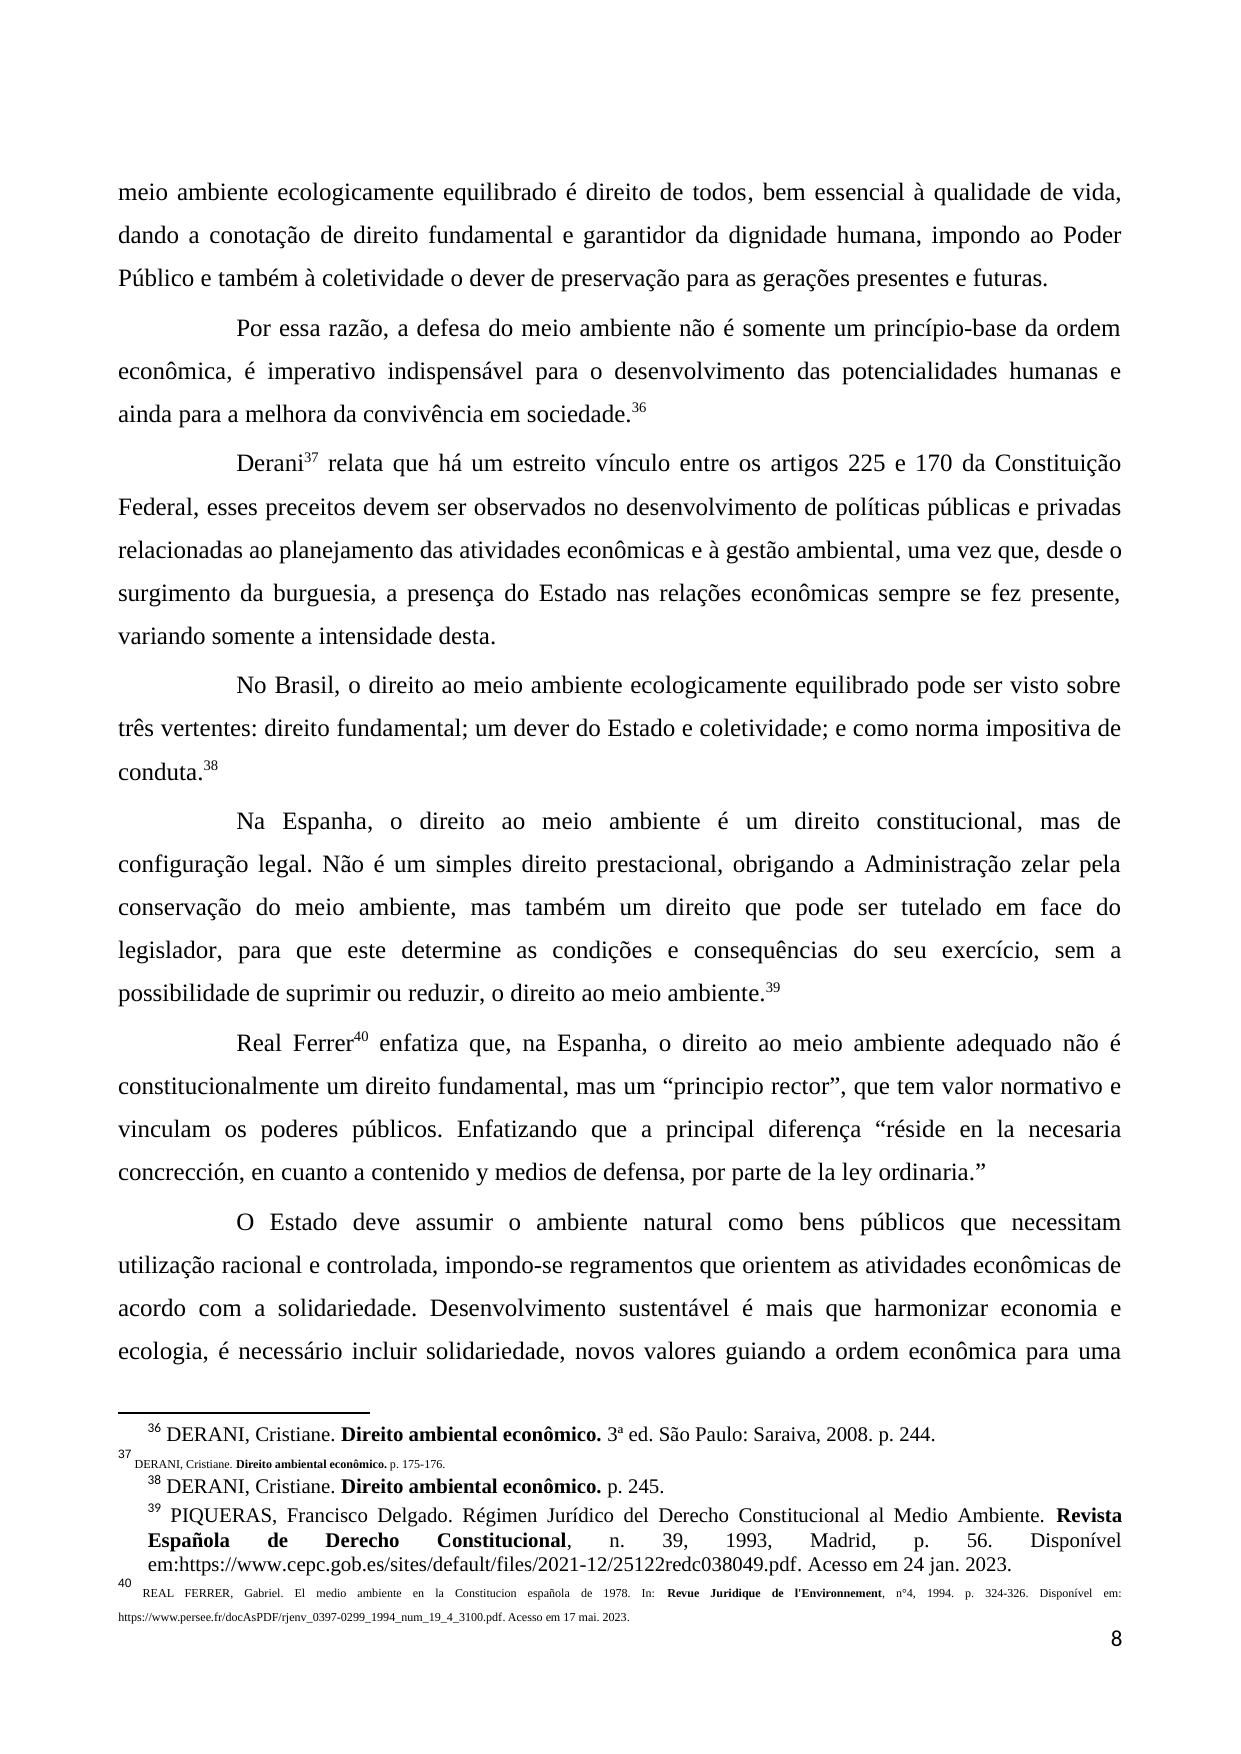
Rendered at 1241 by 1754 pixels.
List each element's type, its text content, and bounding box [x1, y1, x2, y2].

text Real Ferrer enfatiza que, na Espanha, o direito ao meio ambiente adequado não é constitucionalmente um direito fundamental, mas um “principio rector”, que tem valor normativo e vinculam os poderes públicos. Enfatizando que a principal diferença “réside en la necesaria concrección, en cuanto a contenido y medios de defensa, por parte de la ley ordinaria.” [118, 1028, 1122, 1186]
text Na Espanha, o direito ao meio ambiente é um direito constitucional, mas de configuração legal. Não é um simples direito prestacional, obrigando a Administração zelar pela conservação do meio ambiente, mas também um direito que pode ser tutelado em face do legislador, para que este determine as condições e consequências do seu exercício, sem a possibilidade de suprimir ou reduzir, o direito ao meio ambiente. [118, 806, 1122, 1007]
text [118, 1207, 1122, 1365]
text No Brasil, o direito ao meio ambiente ecologicamente equilibrado pode ser visto sobre três vertentes: direito fundamental; um dever do Estado e coletividade; e como norma impositiva de conduta. [118, 670, 1122, 785]
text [118, 177, 1122, 292]
text Por essa razão, a defesa do meio ambiente não é somente um princípio-base da ordem econômica, é imperativo indispensável para o desenvolvimento das potencialidades humanas e ainda para a melhora da convivência em sociedade. [118, 313, 1122, 428]
text Derani relata que há um estreito vínculo entre os artigos 225 e 170 da Constituição Federal, esses preceitos devem ser observados no desenvolvimento de políticas públicas e privadas relacionadas ao planejamento das atividades econômicas e à gestão ambiental, uma vez que, desde o surgimento da burguesia, a presença do Estado nas relações econômicas sempre se fez presente, variando somente a intensidade desta. [118, 448, 1122, 650]
